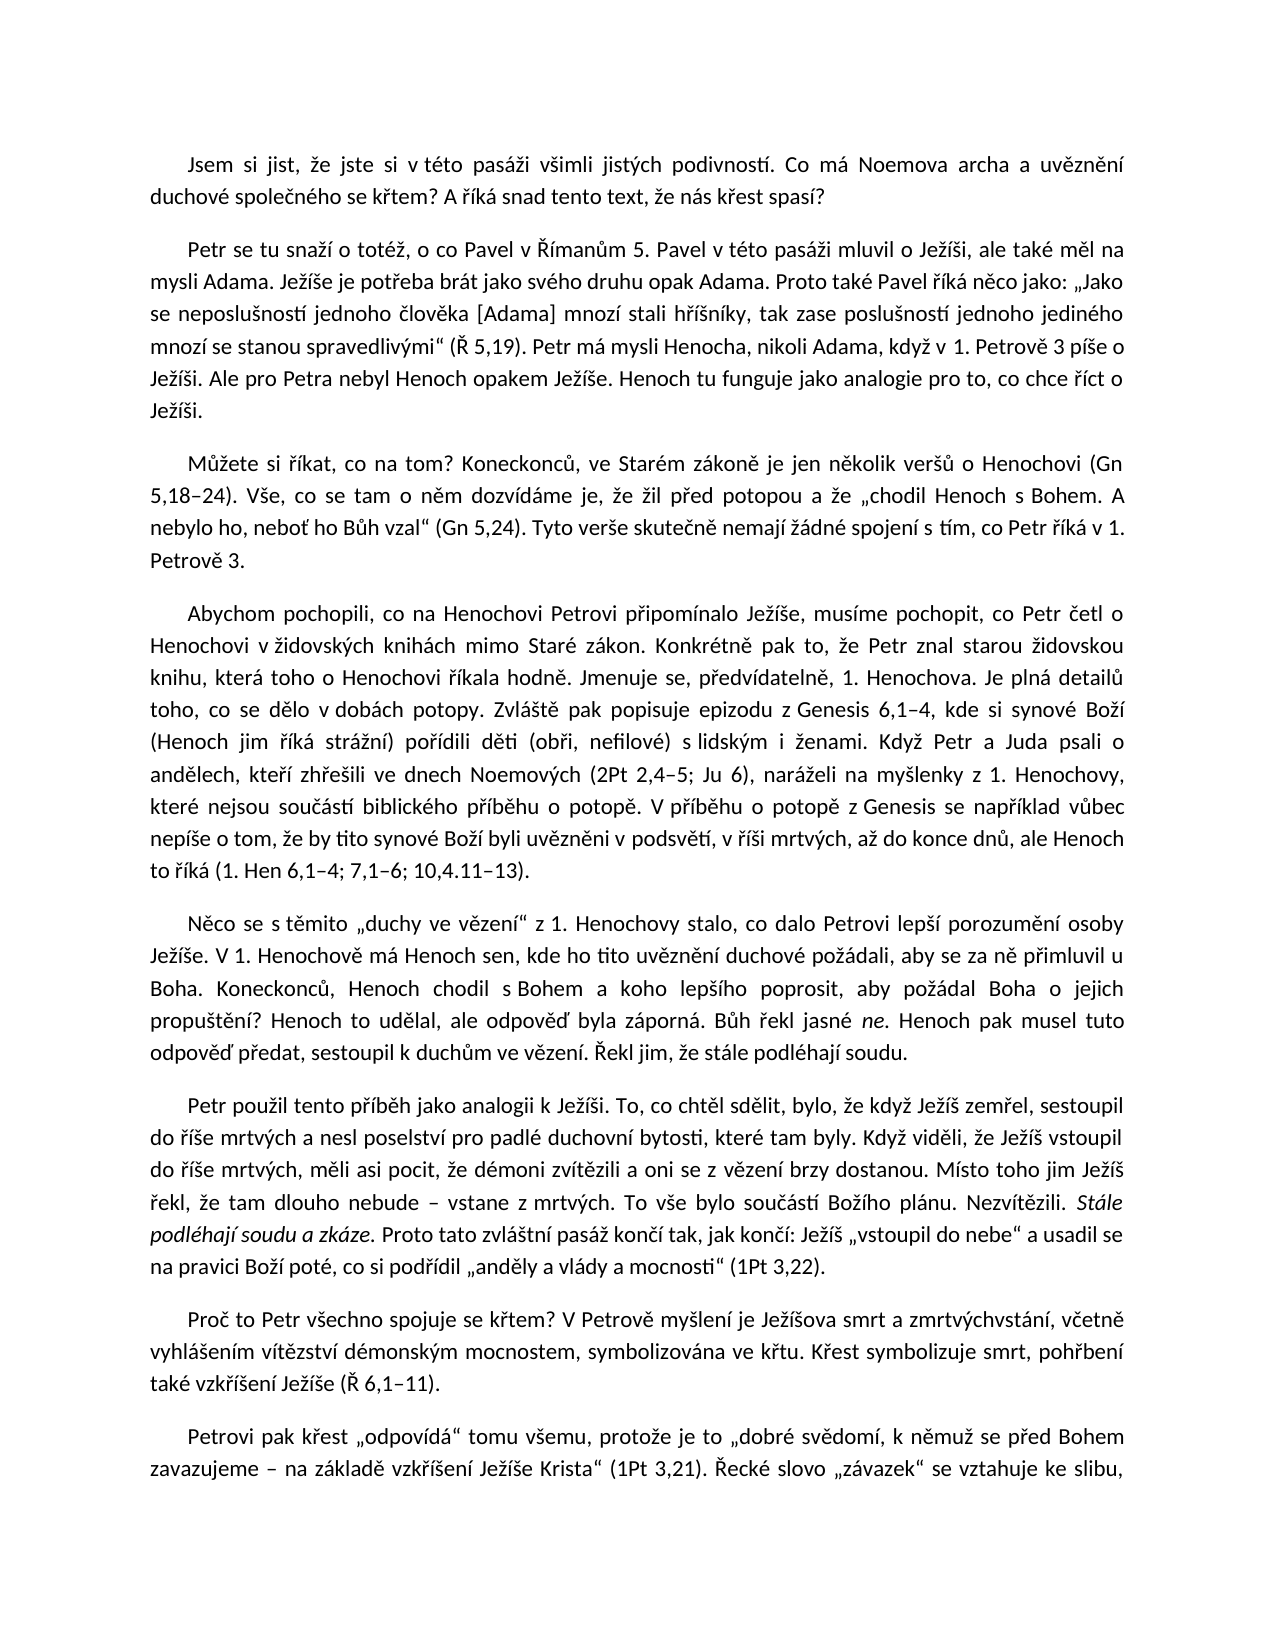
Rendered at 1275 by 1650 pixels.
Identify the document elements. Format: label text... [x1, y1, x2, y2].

text Petr použil tento příběh jako analogii k Ježíši. To, co chtěl sdělit, bylo, že když Ježíš zemřel, sestoupil do říše mrtvých a nesl poselství pro padlé duchovní bytosti, které tam byly. Když viděli, že Ježíš vstoupil do říše mrtvých, měli asi pocit, že démoni zvítězili a oni se z vězení brzy dostanou. Místo toho jim Ježíš řekl, že tam dlouho nebude – vstane z mrtvých. To vše bylo součástí Božího plánu. Nezvítězili. Stále podléhají soudu a zkáze. Proto tato zvláštní pasáž končí tak, jak končí: Ježíš „vstoupil do nebe“ a usadil se na pravici Boží poté, co si podřídil „anděly a vlády a mocnosti“ (1Pt 3,22). [150, 1091, 1125, 1280]
text Petr se tu snaží o totéž, o co Pavel v Římanům 5. Pavel v této pasáži mluvil o Ježíši, ale také měl na mysli Adama. Ježíše je potřeba brát jako svého druhu opak Adama. Proto také Pavel říká něco jako: „Jako se neposlušností jednoho člověka [Adama] mnozí stali hříšníky, tak zase poslušností jednoho jediného mnozí se stanou spravedlivými“ (Ř 5,19). Petr má mysli Henocha, nikoli Adama, když v 1. Petrově 3 píše o Ježíši. Ale pro Petra nebyl Henoch opakem Ježíše. Henoch tu funguje jako analogie pro to, co chce říct o Ježíši. [150, 235, 1125, 424]
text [150, 1422, 1125, 1483]
text Můžete si říkat, co na tom? Koneckonců, ve Starém zákoně je jen několik veršů o Henochovi (Gn 5,18–24). Vše, co se tam o něm dozvídáme je, že žil před potopou a že „chodil Henoch s Bohem. A nebylo ho, neboť ho Bůh vzal“ (Gn 5,24). Tyto verše skutečně nemají žádné spojení s tím, co Petr říká v 1. Petrově 3. [150, 449, 1125, 574]
text Abychom pochopili, co na Henochovi Petrovi připomínalo Ježíše, musíme pochopit, co Petr četl o Henochovi v židovských knihách mimo Staré zákon. Konkrétně pak to, že Petr znal starou židovskou knihu, která toho o Henochovi říkala hodně. Jmenuje se, předvídatelně, 1. Henochova. Je plná detailů toho, co se dělo v dobách potopy. Zvláště pak popisuje epizodu z Genesis 6,1–4, kde si synové Boží (Henoch jim říká strážní) pořídili děti (obři, nefilové) s lidským i ženami. Když Petr a Juda psali o andělech, kteří zhřešili ve dnech Noemových (2Pt 2,4–5; Ju 6), naráželi na myšlenky z 1. Henochovy, které nejsou součástí biblického příběhu o potopě. V příběhu o potopě z Genesis se například vůbec nepíše o tom, že by tito synové Boží byli uvězněni v podsvětí, v říši mrtvých, až do konce dnů, ale Henoch to říká (1. Hen 6,1–4; 7,1–6; 10,4.11–13). [150, 599, 1125, 884]
text Proč to Petr všechno spojuje se křtem? V Petrově myšlení je Ježíšova smrt a zmrtvýchvstání, včetně vyhlášením vítězství démonským mocnostem, symbolizována ve křtu. Křest symbolizuje smrt, pohřbení také vzkříšení Ježíše (Ř 6,1–11). [150, 1305, 1125, 1397]
text Něco se s těmito „duchy ve vězení“ z 1. Henochovy stalo, co dalo Petrovi lepší porozumění osoby Ježíše. V 1. Henochově má Henoch sen, kde ho tito uvěznění duchové požádali, aby se za ně přimluvil u Boha. Koneckonců, Henoch chodil s Bohem a koho lepšího poprosit, aby požádal Boha o jejich propuštění? Henoch to udělal, ale odpověď byla záporná. Bůh řekl jasné ne. Henoch pak musel tuto odpověď předat, sestoupil k duchům ve vězení. Řekl jim, že stále podléhají soudu. [150, 909, 1125, 1066]
text Jsem si jist, že jste si v této pasáži všimli jistých podivností. Co má Noemova archa a uvěznění duchové společného se křtem? A říká snad tento text, že nás křest spasí? [150, 150, 1125, 210]
